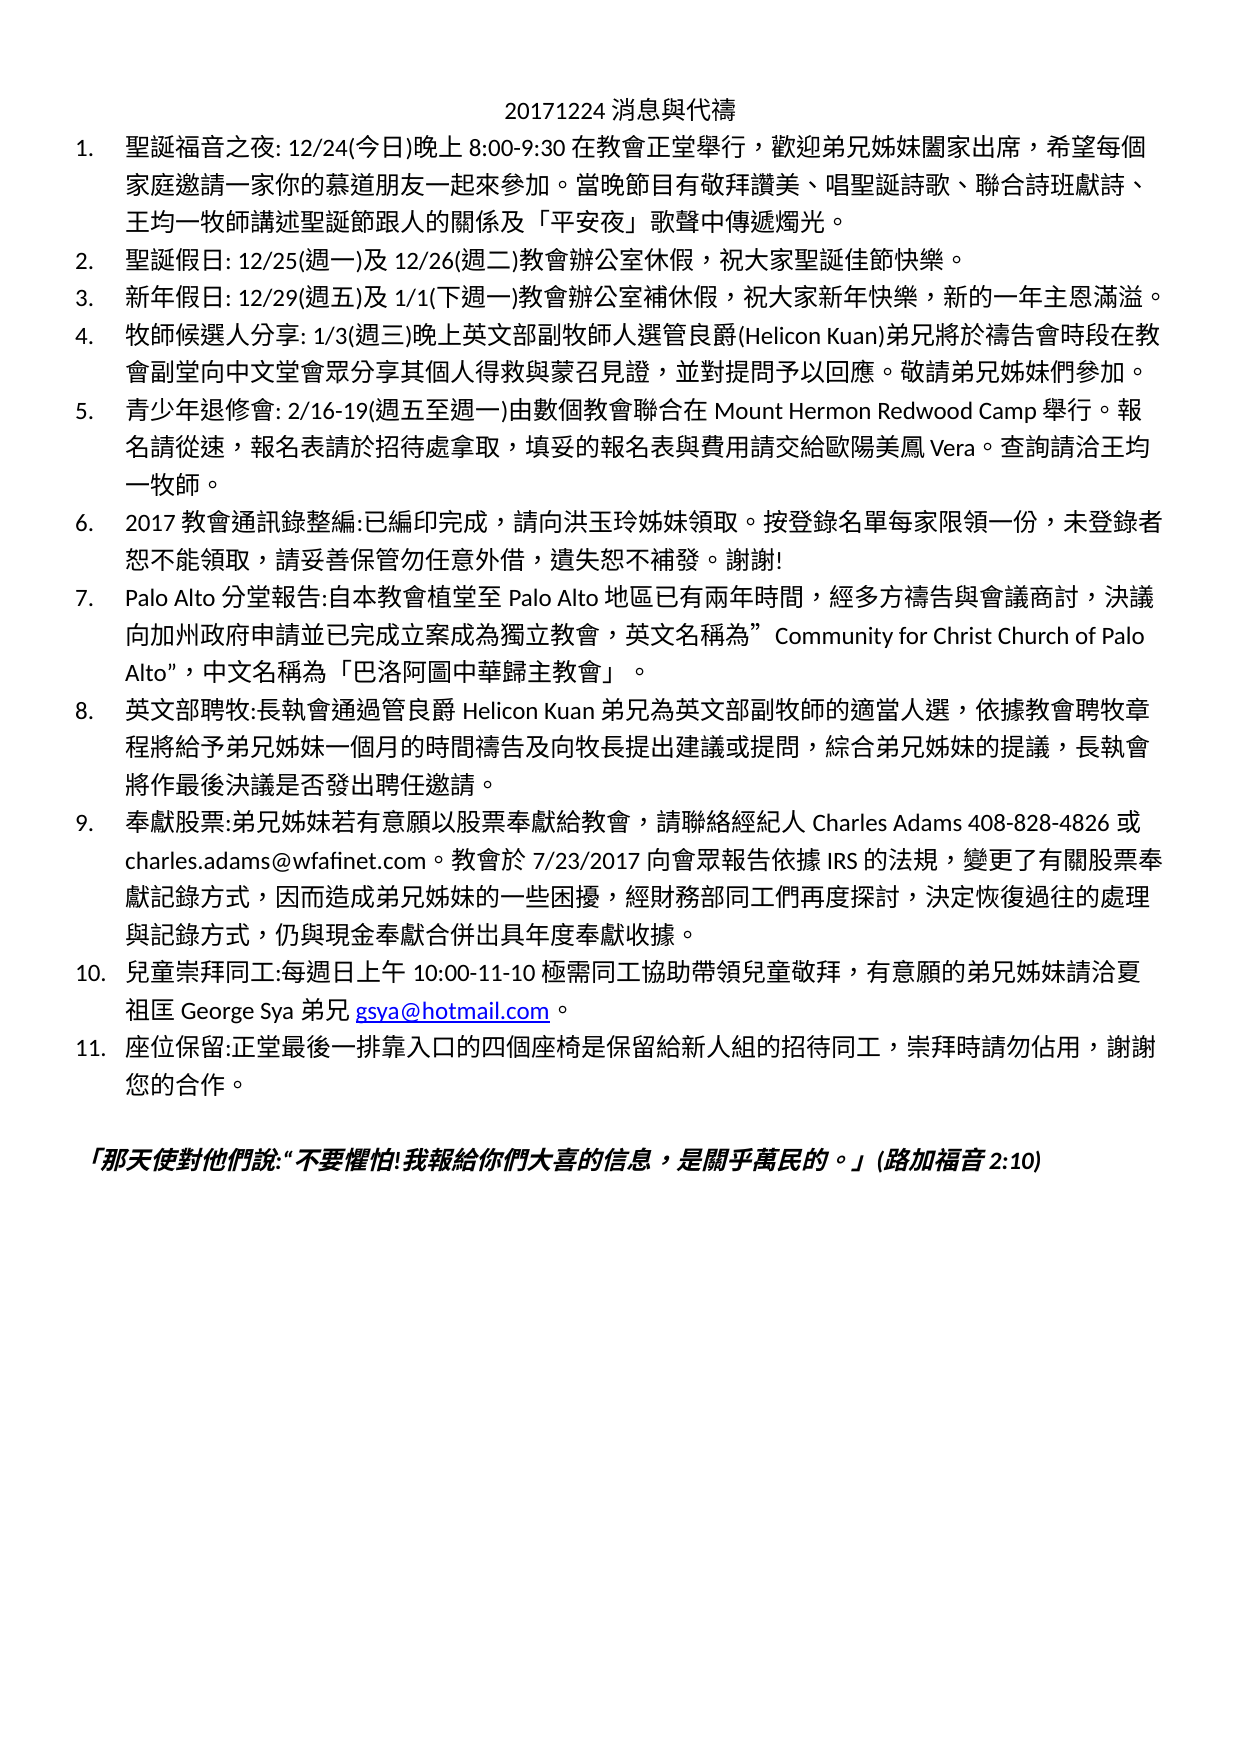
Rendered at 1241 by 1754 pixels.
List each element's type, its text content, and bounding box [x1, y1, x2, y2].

list 英文部聘牧:長執會通過管良爵 Helicon Kuan 弟兄為英文部副牧師的適當人選，依據教會聘牧章程將給予弟兄姊妹一個月的時間禱告及向牧長提出建議或提問，綜合弟兄姊妹的提議，長執會將作最後決議是否發出聘任邀請。 [75, 689, 1165, 802]
list 奉獻股票:弟兄姊妹若有意願以股票奉獻給教會，請聯絡經紀人 Charles Adams 408-828-4826 或 charles.adams@wfafinet.com。教會於 7/23/2017 向會眾報告依據 IRS 的法規，變更了有關股票奉獻記錄方式，因而造成弟兄姊妹的一些困擾，經財務部同工們再度探討，決定恢復過往的處理與記錄方式，仍與現金奉獻合併岀具年度奉獻收據。 [75, 802, 1165, 952]
text 20171224 消息與代禱 [75, 89, 1165, 127]
list 聖誕福音之夜: 12/24(今日)晚上 8:00-9:30 在教會正堂舉行，歡迎弟兄姊妹闔家出席，希望每個家庭邀請一家你的慕道朋友一起來參加。當晚節目有敬拜讚美、唱聖誕詩歌、聯合詩班獻詩、王均一牧師講述聖誕節跟人的關係及「平安夜」歌聲中傳遞燭光。 [75, 127, 1165, 239]
list 2017 教會通訊錄整編:已編印完成，請向洪玉玲姊妹領取。按登錄名單每家限領一份，未登錄者恕不能領取，請妥善保管勿任意外借，遺失恕不補發。謝謝! [75, 502, 1165, 577]
list 新年假日: 12/29(週五)及 1/1(下週一)教會辦公室補休假，祝大家新年快樂，新的一年主恩滿溢。 [75, 277, 1165, 314]
list 青少年退修會: 2/16-19(週五至週一)由數個教會聯合在 Mount Hermon Redwood Camp舉行。報名請從速，報名表請於招待處拿取，填妥的報名表與費用請交給歐陽美鳳Vera。查詢請洽王均一牧師。 [75, 389, 1165, 502]
list 聖誕假日: 12/25(週一)及 12/26(週二)教會辦公室休假，祝大家聖誕佳節快樂。 [75, 239, 1165, 277]
list 兒童崇拜同工:每週日上午 10:00-11-10 極需同工協助帶領兒童敬拜，有意願的弟兄姊妹請洽夏祖匡 George Sya 弟兄 gsya@hotmail.com。 [75, 952, 1165, 1027]
list Palo Alto 分堂報告:自本教會植堂至 Palo Alto 地區已有兩年時間，經多方禱告與會議商討，決議向加州政府申請並已完成立案成為獨立教會，英文名稱為”Community for Christ Church of Palo Alto”，中文名稱為「巴洛阿圖中華歸主教會」。 [75, 577, 1165, 689]
list 牧師候選人分享: 1/3(週三)晚上英文部副牧師人選管良爵(Helicon Kuan)弟兄將於禱告會時段在教會副堂向中文堂會眾分享其個人得救與蒙召見證，並對提問予以回應。敬請弟兄姊妹們參加。 [75, 314, 1165, 389]
text 「那天使對他們說:“不要懼怕!我報給你們大喜的信息，是關乎萬民的。」(路加福音2:10) [75, 1139, 1165, 1177]
list 座位保留:正堂最後一排靠入口的四個座椅是保留給新人組的招待同工，崇拜時請勿佔用，謝謝您的合作。 [75, 1027, 1165, 1102]
